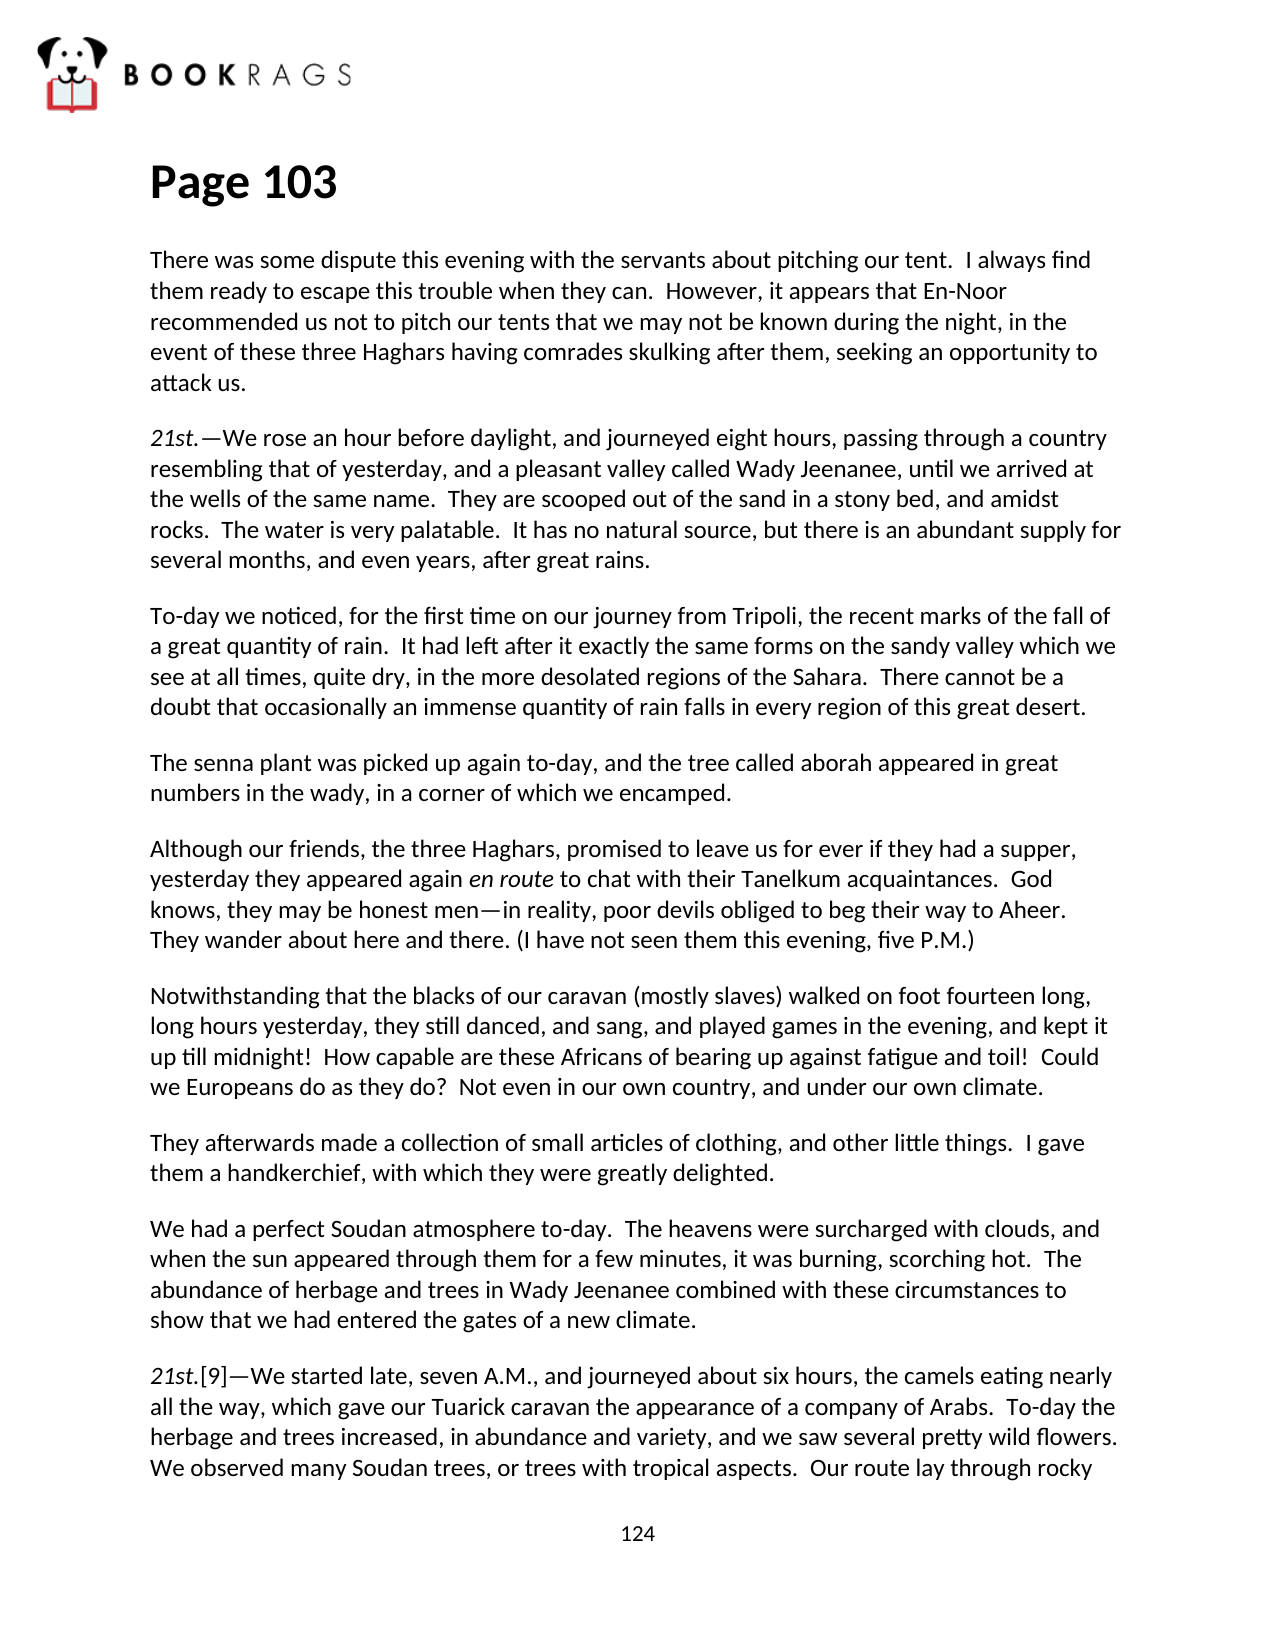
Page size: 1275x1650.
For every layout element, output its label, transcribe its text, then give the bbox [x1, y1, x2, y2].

text 21st.—­We rose an hour before daylight, and journeyed eight hours, passing through a country resembling that of yesterday, and a pleasant valley called Wady Jeenanee, until we arrived at the wells of the same name. They are scooped out of the sand in a stony bed, and amidst rocks. The water is very palatable. It has no natural source, but there is an abundant supply for several months, and even years, after great rains. [150, 422, 1125, 575]
text To-day we noticed, for the first time on our journey from Tripoli, the recent marks of the fall of a great quantity of rain. It had left after it exactly the same forms on the sandy valley which we see at all times, quite dry, in the more desolated regions of the Sahara. There cannot be a doubt that occasionally an immense quantity of rain falls in every region of this great desert. [150, 600, 1125, 722]
text There was some dispute this evening with the servants about pitching our tent. I always find them ready to escape this trouble when they can. However, it appears that En-Noor recommended us not to pitch our tents that we may not be known during the night, in the event of these three Haghars having comrades skulking after them, seeking an opportunity to attack us. [150, 244, 1125, 397]
text Although our friends, the three Haghars, promised to leave us for ever if they had a supper, yesterday they appeared again en route to chat with their Tanelkum acquaintances. God knows, they may be honest men—­in reality, poor devils obliged to beg their way to Aheer. They wander about here and there. (I have not seen them this evening, five P.M.) [150, 833, 1125, 955]
text The senna plant was picked up again to-day, and the tree called aborah appeared in great numbers in the wady, in a corner of which we encamped. [150, 747, 1125, 808]
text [150, 1360, 1125, 1482]
text They afterwards made a collection of small articles of clothing, and other little things. I gave them a handkerchief, with which they were greatly delighted. [150, 1127, 1125, 1188]
text Notwithstanding that the blacks of our caravan (mostly slaves) walked on foot fourteen long, long hours yesterday, they still danced, and sang, and played games in the evening, and kept it up till midnight! How capable are these Africans of bearing up against fatigue and toil! Could we Europeans do as they do? Not even in our own country, and under our own climate. [150, 980, 1125, 1102]
text We had a perfect Soudan atmosphere to-day. The heavens were surcharged with clouds, and when the sun appeared through them for a few minutes, it was burning, scorching hot. The abundance of herbage and trees in Wady Jeenanee combined with these circumstances to show that we had entered the gates of a new climate. [150, 1213, 1125, 1335]
picture [37, 37, 351, 113]
text Page 103 [150, 150, 1125, 211]
